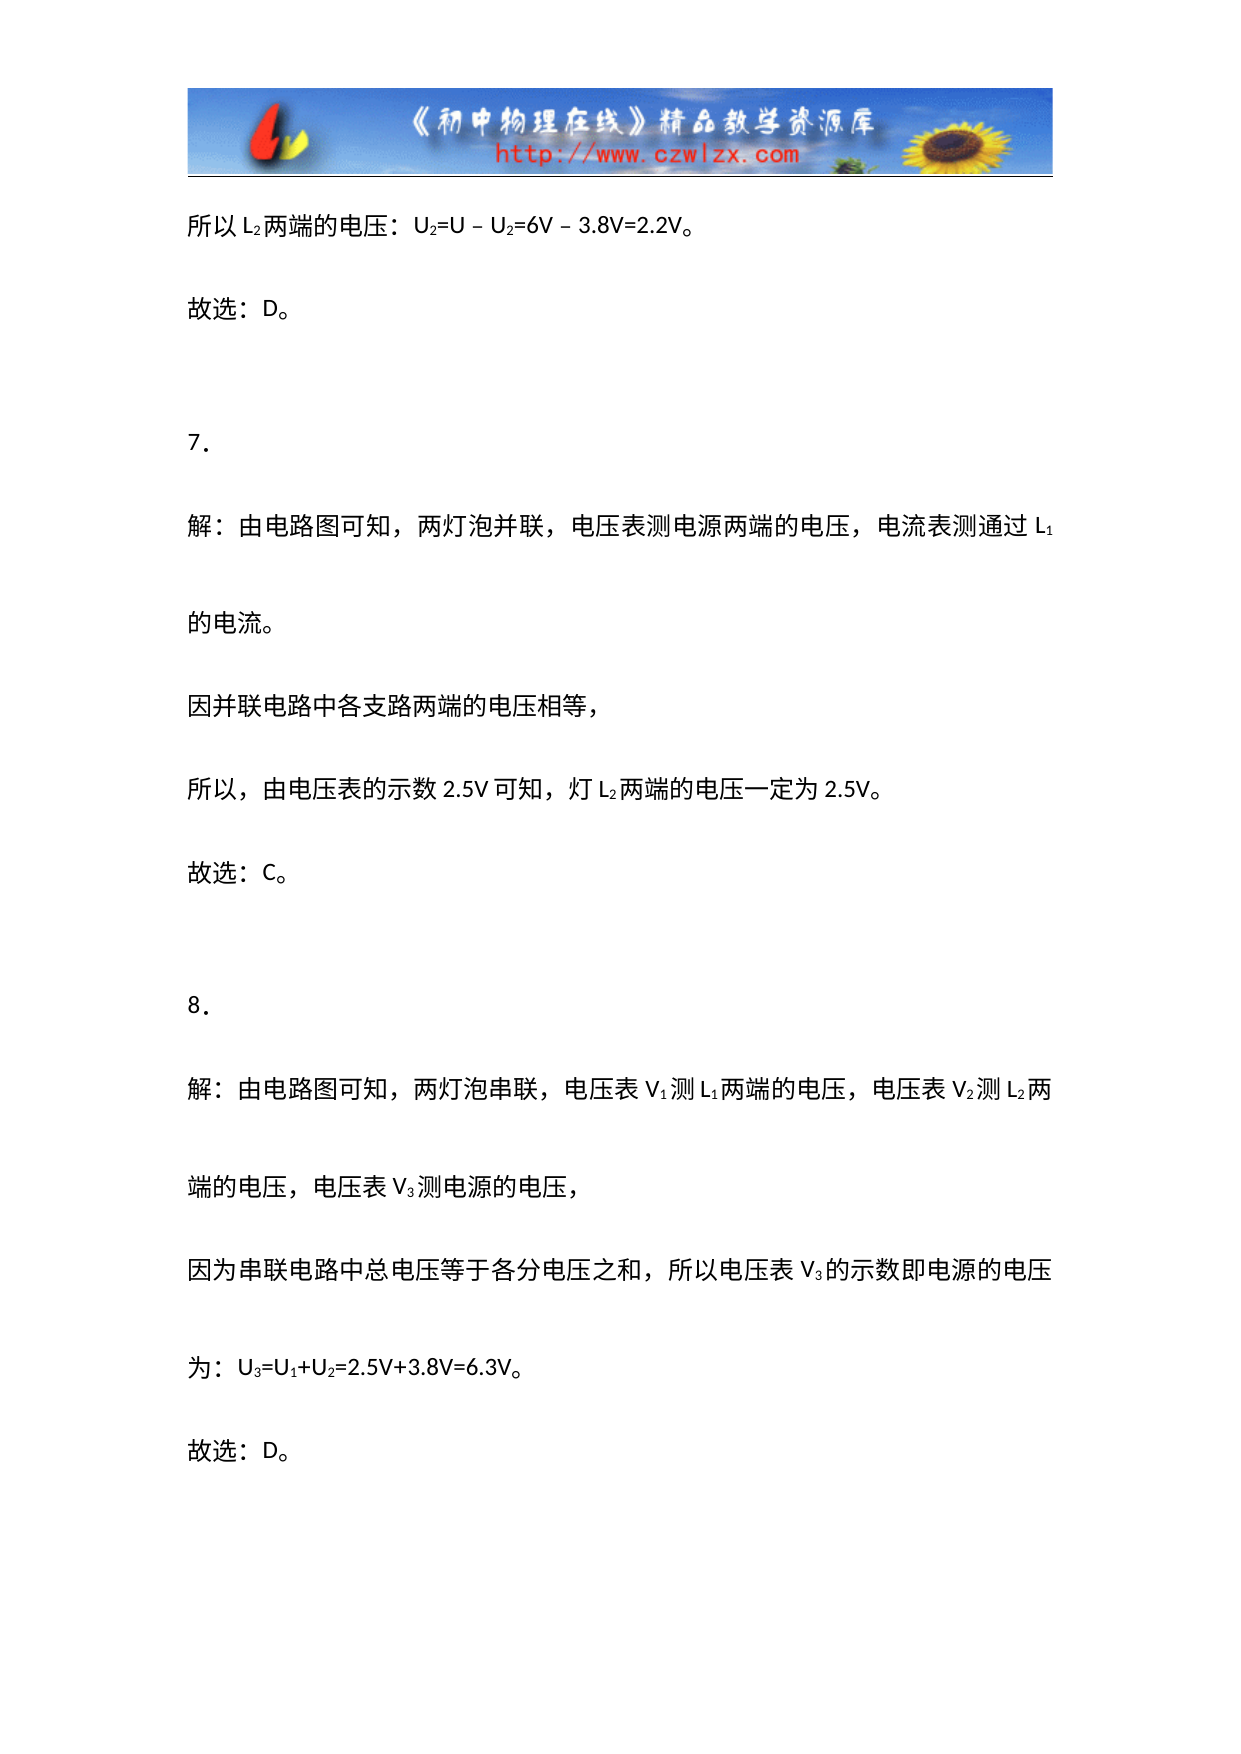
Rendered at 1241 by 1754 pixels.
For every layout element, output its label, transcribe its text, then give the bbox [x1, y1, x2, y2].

text 所以，由电压表的示数2.5V可知，灯L2两端的电压一定为2.5V。 [187, 756, 1053, 821]
text 因为串联电路中总电压等于各分电压之和，所以电压表V3的示数即电源的电压为：U3=U1+U2=2.5V+3.8V=6.3V。 [187, 1236, 1053, 1399]
text 故选：D。 [187, 1417, 1053, 1482]
text 故选：D。 [187, 275, 1053, 340]
text 解：由电路图可知，两灯泡并联，电压表测电源两端的电压，电流表测通过L1的电流。 [187, 492, 1053, 654]
text 因并联电路中各支路两端的电压相等， [187, 672, 1053, 737]
text 解：由电路图可知，两灯泡串联，电压表V1测L1两端的电压，电压表V2测L2两端的电压，电压表V3测电源的电压， [187, 1056, 1053, 1218]
text 8． [187, 972, 1053, 1037]
text 故选：C。 [187, 839, 1053, 904]
picture [187, 88, 1053, 174]
text 7． [187, 409, 1053, 474]
text 所以L2两端的电压：U2=U﹣U2=6V﹣3.8V=2.2V。 [187, 192, 1053, 257]
